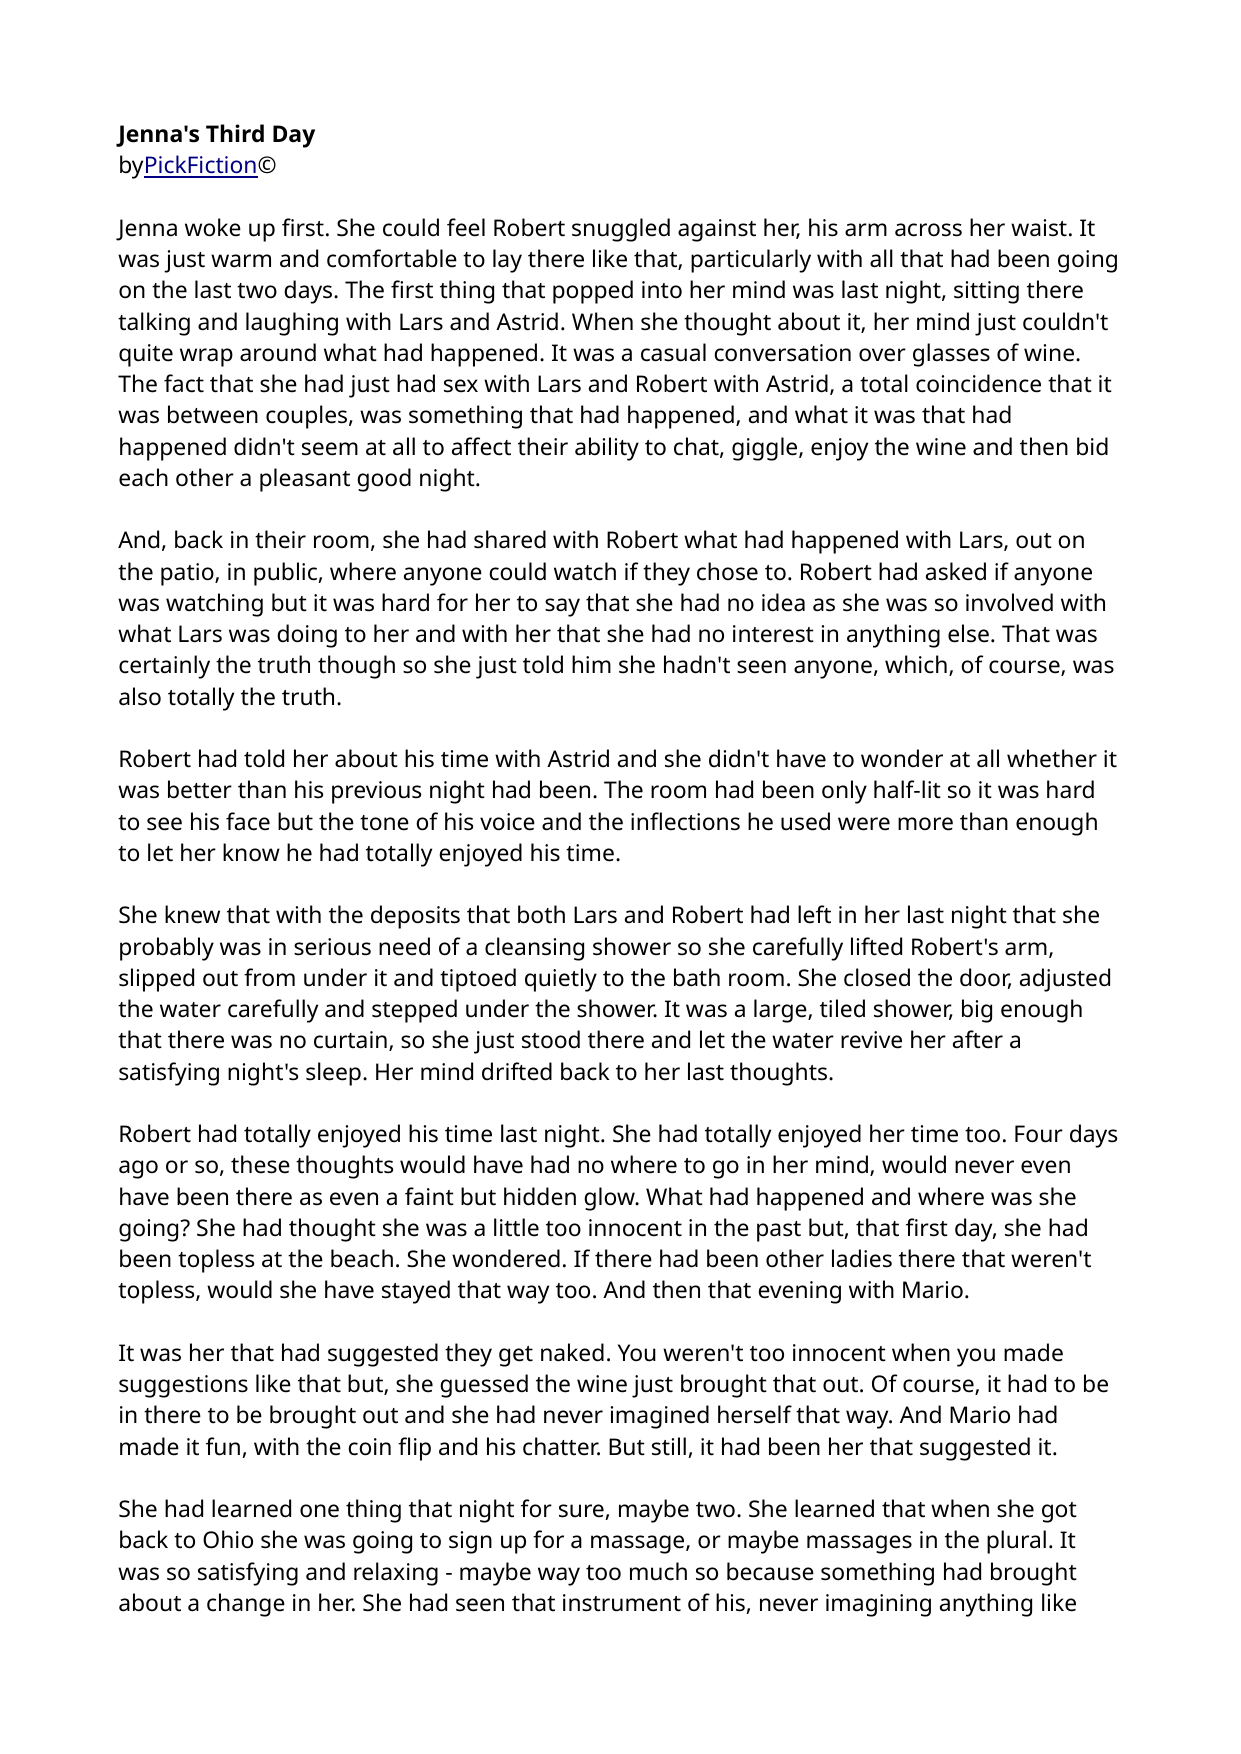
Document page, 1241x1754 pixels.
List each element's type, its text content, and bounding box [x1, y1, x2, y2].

text Jenna's Third Day [118, 118, 1122, 149]
text byPickFiction© [118, 149, 1122, 181]
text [118, 212, 1122, 1618]
